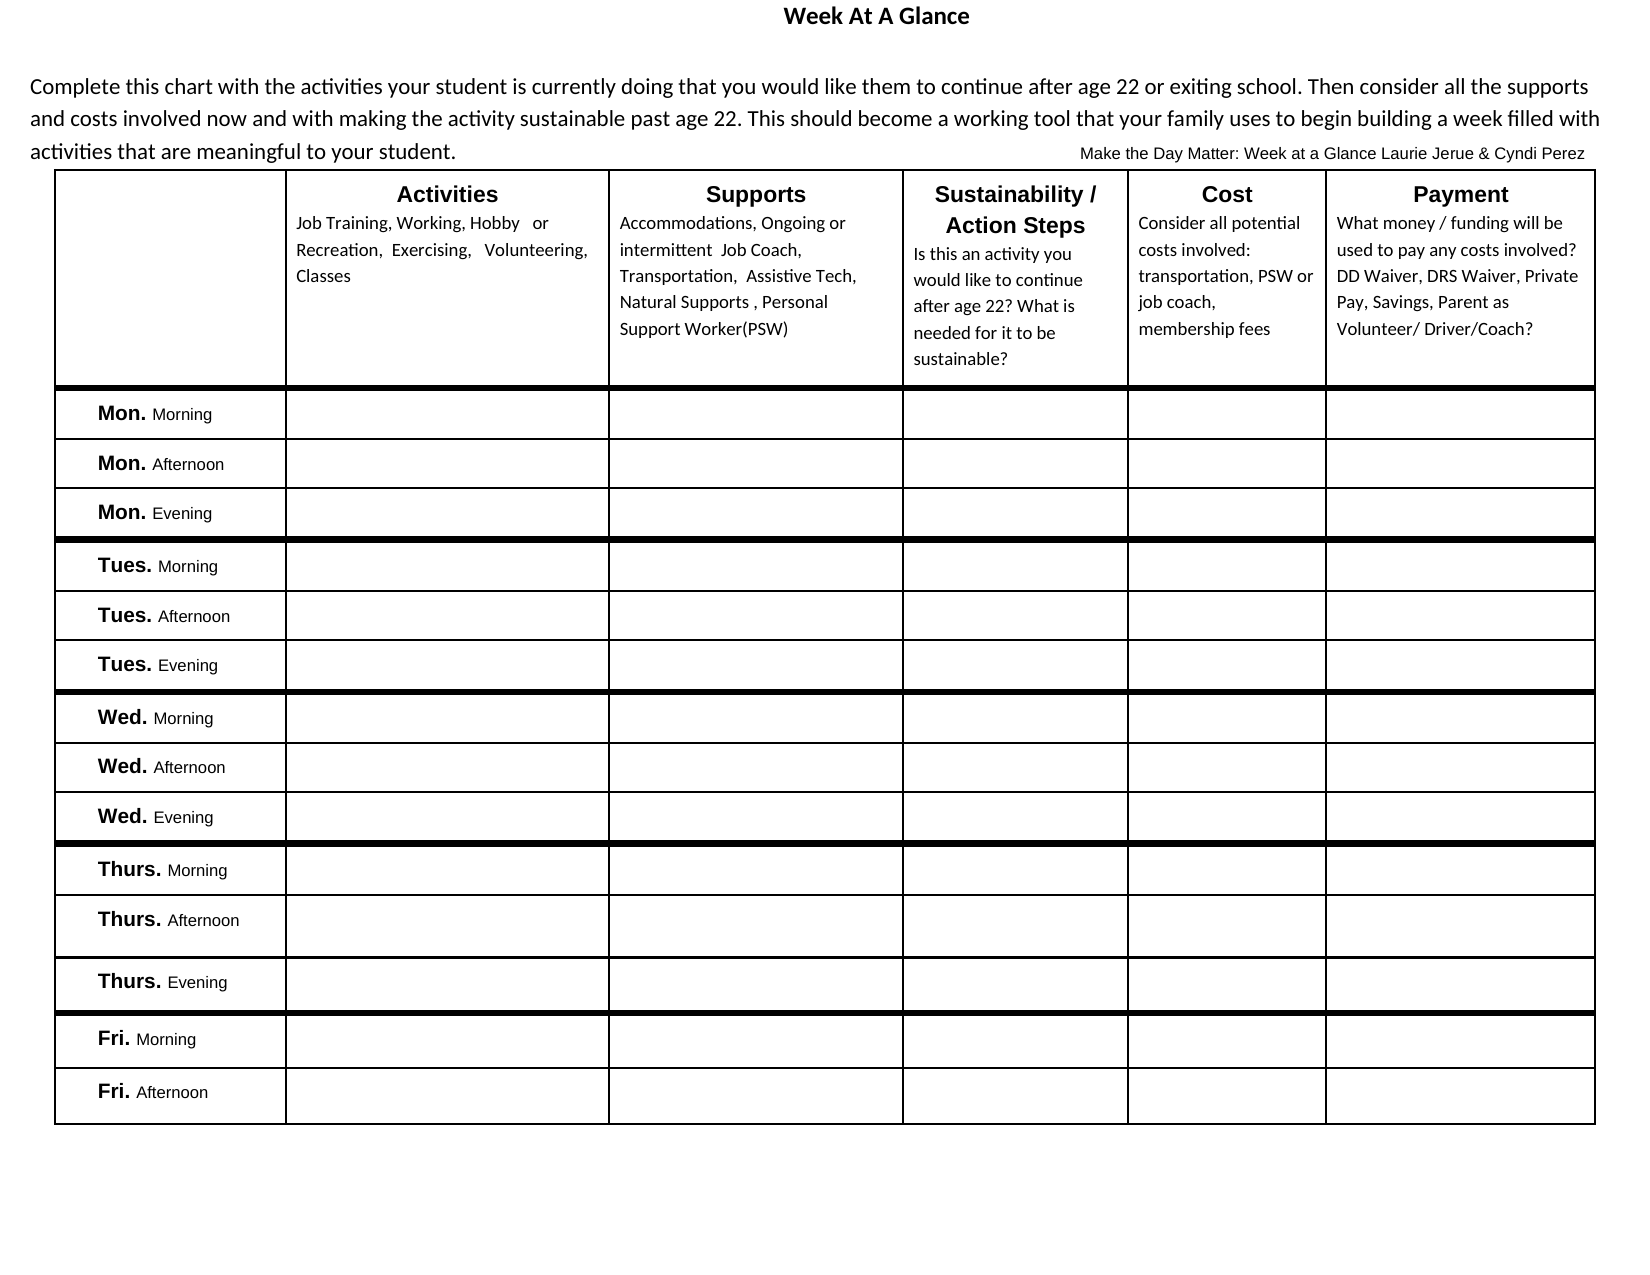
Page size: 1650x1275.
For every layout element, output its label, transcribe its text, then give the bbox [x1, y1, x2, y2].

table_cell [904, 744, 1127, 791]
table_cell [1327, 695, 1594, 742]
table_header Activities Job Training, Working, Hobby or Recreation, Exercising, Volunteering, Classes [287, 171, 608, 384]
table_cell [1129, 847, 1325, 894]
table_cell [1129, 1016, 1325, 1067]
table_cell Mon. Afternoon [56, 440, 285, 487]
table_cell Fri. Afternoon [56, 1069, 285, 1123]
table_cell [610, 489, 902, 536]
table_cell [1129, 489, 1325, 536]
table_cell [287, 695, 608, 742]
table_cell [1129, 592, 1325, 639]
table_cell [287, 847, 608, 894]
table_cell [610, 592, 902, 639]
table_cell [1129, 695, 1325, 742]
table_cell [1327, 744, 1594, 791]
table_cell [287, 592, 608, 639]
table_cell [610, 695, 902, 742]
table_cell [1129, 896, 1325, 956]
table_cell [1327, 847, 1594, 894]
table_cell [610, 959, 902, 1009]
table_cell [610, 641, 902, 688]
table_header Supports Accommodations, Ongoing or intermittent Job Coach, Transportation, Assistive Tech, Natural Supports , Personal Support Worker(PSW) [610, 171, 902, 384]
table_cell [1129, 440, 1325, 487]
table_cell [904, 592, 1127, 639]
table_cell [610, 543, 902, 590]
table_cell [287, 744, 608, 791]
table_cell Mon. Morning [56, 391, 285, 438]
table_cell [1129, 744, 1325, 791]
table_cell Wed. Evening [56, 793, 285, 840]
table_cell [610, 793, 902, 840]
table_cell [287, 896, 608, 956]
table_cell [1129, 543, 1325, 590]
table_cell Thurs. Morning [56, 847, 285, 894]
table_cell [904, 543, 1127, 590]
table_cell [287, 793, 608, 840]
table_cell Wed. Afternoon [56, 744, 285, 791]
table_cell [1327, 1069, 1594, 1123]
table_cell [610, 1069, 902, 1123]
table_cell [1129, 391, 1325, 438]
table_cell [610, 391, 902, 438]
table_cell Thurs. Evening [56, 959, 285, 1009]
table_cell [287, 1069, 608, 1123]
table_cell Mon. Evening [56, 489, 285, 536]
table_cell Fri. Morning [56, 1016, 285, 1067]
table_cell [610, 1016, 902, 1067]
table_cell Tues. Morning [56, 543, 285, 590]
table_header [56, 171, 285, 384]
table_cell [1327, 896, 1594, 956]
table_cell [1129, 641, 1325, 688]
table_cell [1327, 592, 1594, 639]
table_cell [1129, 793, 1325, 840]
table_header Sustainability / Action Steps Is this an activity you would like to continue after age 22? What is needed for it to be sustainable? [904, 171, 1127, 384]
table_cell [904, 489, 1127, 536]
table_cell [1327, 489, 1594, 536]
table_cell [1327, 543, 1594, 590]
table_cell [610, 847, 902, 894]
table_cell [610, 744, 902, 791]
table_header Cost Consider all potential costs involved: transportation, PSW or job coach, membership fees [1129, 171, 1325, 384]
table_cell [1327, 1016, 1594, 1067]
table_cell [1129, 1069, 1325, 1123]
text Complete this chart with the activities your student is currently doing that you would like them to continue after age 22 or exiting school. Then consider all the supports and costs involved now and with making the activity sustainable past age 22. This should become a working tool that your family uses to begin building a week filled with activities that are meaningful to your student. Make the Day Matter: Week at a Glance Laurie Jerue & Cyndi Perez [30, 72, 1620, 165]
table_cell [904, 391, 1127, 438]
table_cell [904, 641, 1127, 688]
table_cell Tues. Evening [56, 641, 285, 688]
table_cell [1327, 391, 1594, 438]
table_cell [287, 440, 608, 487]
table_cell [1129, 959, 1325, 1009]
table_cell [610, 896, 902, 956]
table_cell [1327, 440, 1594, 487]
table_cell [287, 489, 608, 536]
table_cell Wed. Morning [56, 695, 285, 742]
table_cell [904, 1069, 1127, 1123]
table_cell [904, 896, 1127, 956]
table_cell [610, 440, 902, 487]
table_cell [904, 1016, 1127, 1067]
table_cell [287, 1016, 608, 1067]
table_cell [904, 847, 1127, 894]
table_cell [904, 793, 1127, 840]
table_cell [1327, 641, 1594, 688]
table_cell [904, 959, 1127, 1009]
table_cell [287, 543, 608, 590]
table_cell [287, 641, 608, 688]
table_header Payment What money / funding will be used to pay any costs involved? DD Waiver, DRS Waiver, Private Pay, Savings, Parent as Volunteer/ Driver/Coach? [1327, 171, 1594, 384]
table_cell [287, 959, 608, 1009]
table_cell Thurs. Afternoon [56, 896, 285, 956]
table_cell [287, 391, 608, 438]
table_cell [1327, 793, 1594, 840]
table_cell [904, 695, 1127, 742]
table_cell [1327, 959, 1594, 1009]
table_cell Tues. Afternoon [56, 592, 285, 639]
table_cell [904, 440, 1127, 487]
